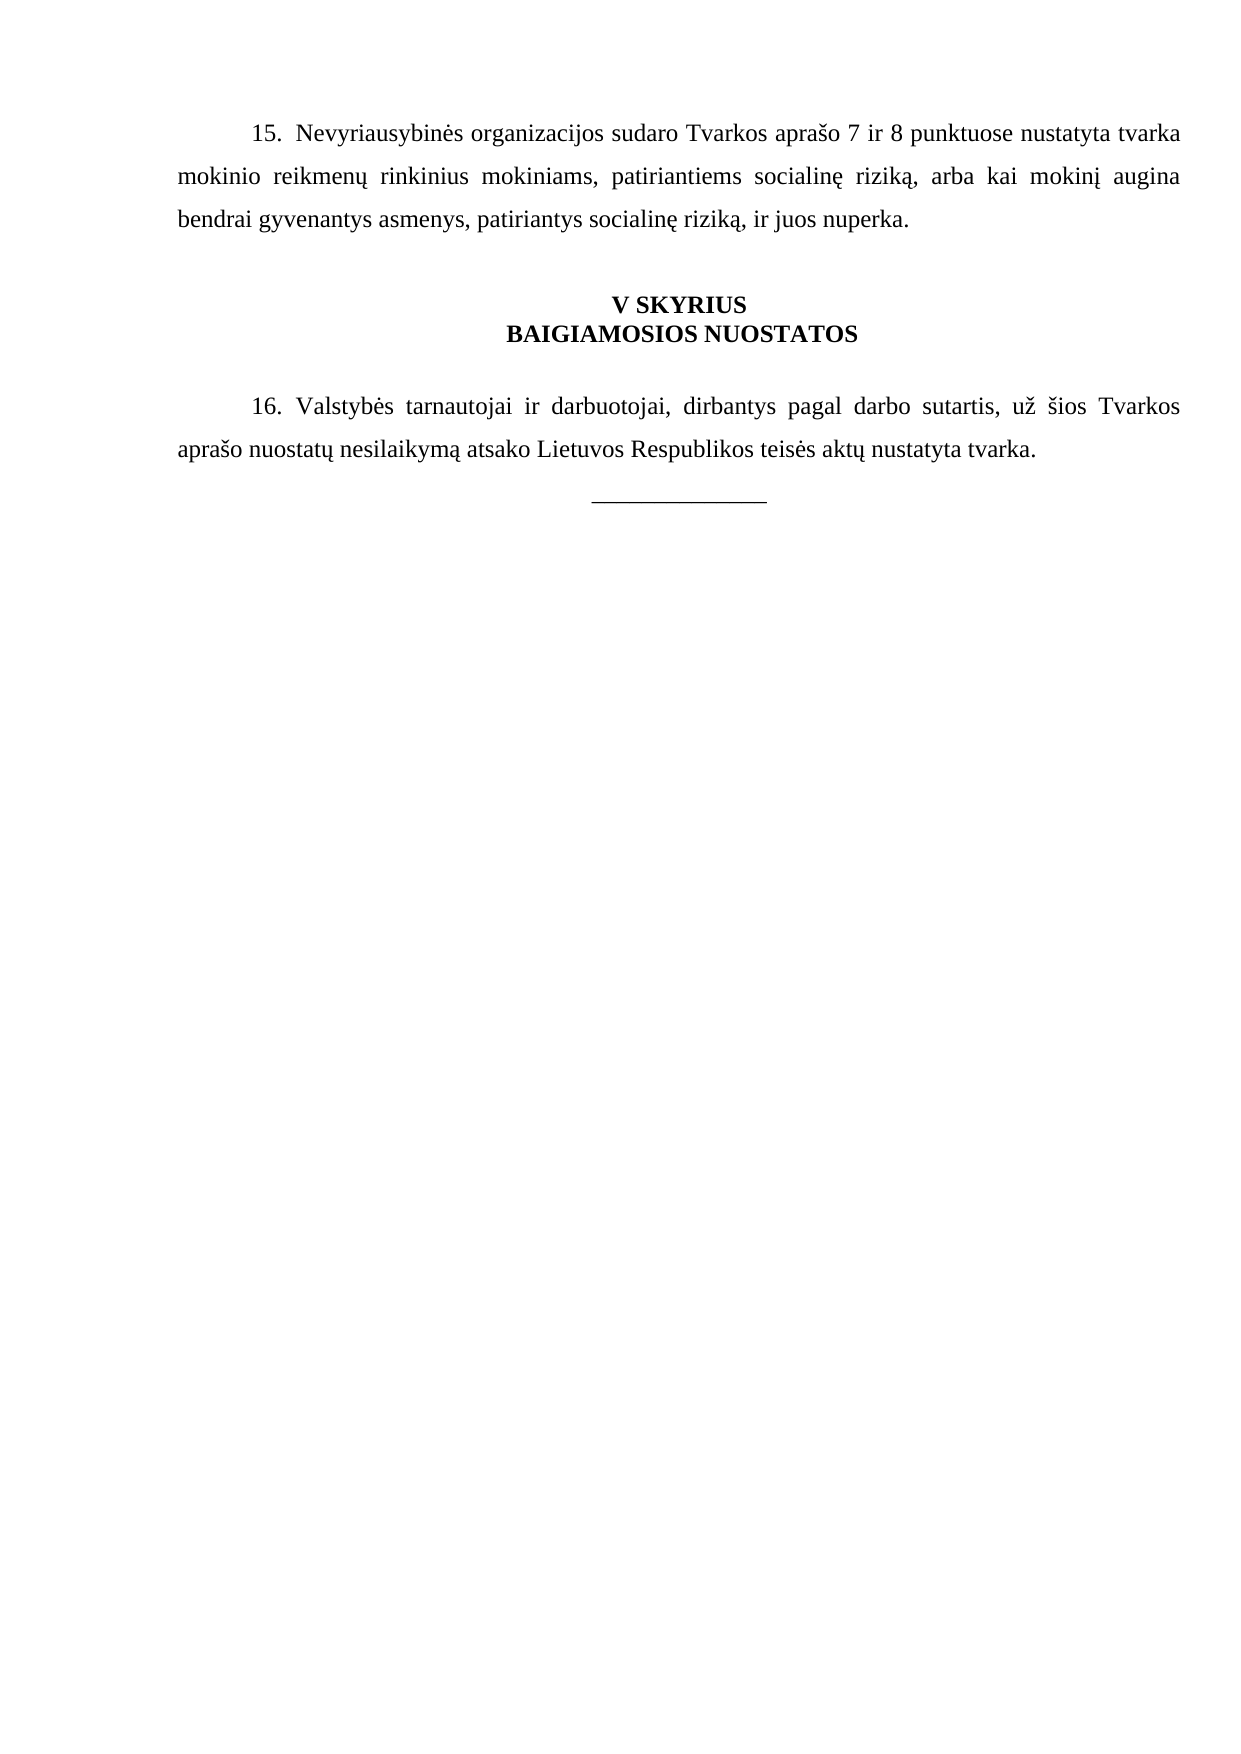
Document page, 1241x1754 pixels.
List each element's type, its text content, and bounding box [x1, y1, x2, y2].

text V SKYRIUS [177, 291, 1181, 319]
text ______________ [177, 477, 1181, 506]
text BAIGIAMOSIOS NUOSTATOS [177, 319, 1181, 348]
list Valstybės tarnautojai ir darbuotojai, dirbantys pagal darbo sutartis, už šios Tvarkos aprašo nuostatų nesilaikymą atsako Lietuvos Respublikos teisės aktų nustatyta tvarka. [177, 391, 1181, 463]
list Nevyriausybinės organizacijos sudaro Tvarkos aprašo 7 ir 8 punktuose nustatyta tvarka mokinio reikmenų rinkinius mokiniams, patiriantiems socialinę riziką, arba kai mokinį augina bendrai gyvenantys asmenys, patiriantys socialinę riziką, ir juos nuperka. [177, 118, 1181, 233]
